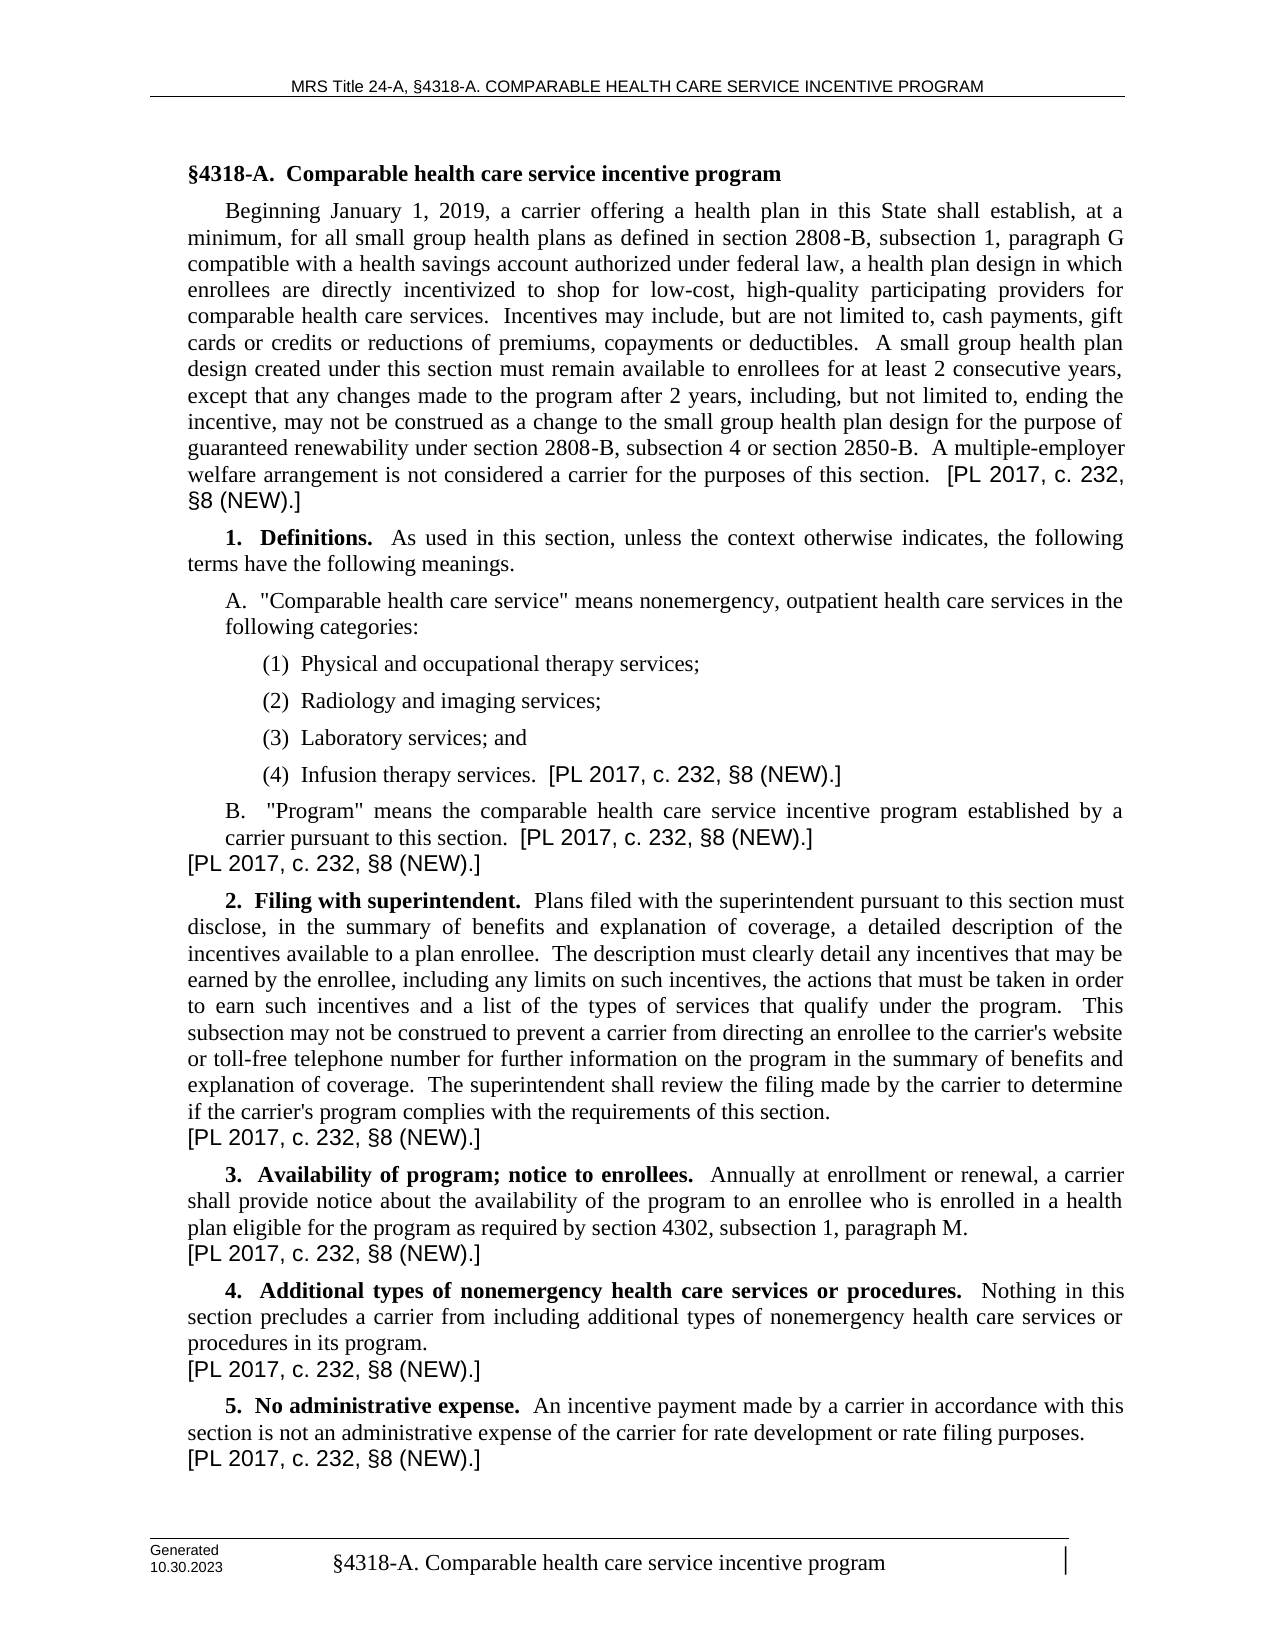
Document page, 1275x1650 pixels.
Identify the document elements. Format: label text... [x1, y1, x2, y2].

text (3) Laboratory services; and [262, 724, 1125, 750]
text [PL 2017, c. 232, §8 (NEW).] [187, 1124, 1125, 1151]
text 2. Filing with superintendent. Plans filed with the superintendent pursuant to this section must disclose, in the summary of benefits and explanation of coverage, a detailed description of the incentives available to a plan enrollee. The description must clearly detail any incentives that may be earned by the enrollee, including any limits on such incentives, the actions that must be taken in order to earn such incentives and a list of the types of services that qualify under the program. This subsection may not be construed to prevent a carrier from directing an enrollee to the carrier's website or toll-free telephone number for further information on the program in the summary of benefits and explanation of coverage. The superintendent shall review the filing made by the carrier to determine if the carrier's program complies with the requirements of this section. [187, 887, 1125, 1124]
text [PL 2017, c. 232, §8 (NEW).] [187, 1445, 1125, 1472]
text §4318-A. Comparable health care service incentive program [187, 160, 1125, 187]
text (4) Infusion therapy services. [PL 2017, c. 232, §8 (NEW).] [262, 761, 1125, 787]
text (1) Physical and occupational therapy services; [262, 650, 1125, 677]
text 3. Availability of program; notice to enrollees. Annually at enrollment or renewal, a carrier shall provide notice about the availability of the program to an enrollee who is enrolled in a health plan eligible for the program as required by section 4302, subsection 1, paragraph M. [187, 1161, 1125, 1240]
text [PL 2017, c. 232, §8 (NEW).] [187, 1356, 1125, 1382]
text (2) Radiology and imaging services; [262, 687, 1125, 713]
text 1. Definitions. As used in this section, unless the context otherwise indicates, the following terms have the following meanings. [187, 524, 1125, 577]
text B. "Program" means the comparable health care service incentive program established by a carrier pursuant to this section. [PL 2017, c. 232, §8 (NEW).] [225, 797, 1125, 850]
text [PL 2017, c. 232, §8 (NEW).] [187, 850, 1125, 877]
text Beginning January 1, 2019, a carrier offering a health plan in this State shall establish, at a minimum, for all small group health plans as defined in section 2808‑B, subsection 1, paragraph G compatible with a health savings account authorized under federal law, a health plan design in which enrollees are directly incentivized to shop for low-cost, high-quality participating providers for comparable health care services. Incentives may include, but are not limited to, cash payments, gift cards or credits or reductions of premiums, copayments or deductibles. A small group health plan design created under this section must remain available to enrollees for at least 2 consecutive years, except that any changes made to the program after 2 years, including, but not limited to, ending the incentive, may not be construed as a change to the small group health plan design for the purpose of guaranteed renewability under section 2808‑B, subsection 4 or section 2850‑B. A multiple-employer welfare arrangement is not considered a carrier for the purposes of this section. [PL 2017, c. 232, §8 (NEW).] [187, 197, 1125, 513]
text [PL 2017, c. 232, §8 (NEW).] [187, 1240, 1125, 1266]
text 5. No administrative expense. An incentive payment made by a carrier in accordance with this section is not an administrative expense of the carrier for rate development or rate filing purposes. [187, 1393, 1125, 1445]
text 4. Additional types of nonemergency health care services or procedures. Nothing in this section precludes a carrier from including additional types of nonemergency health care services or procedures in its program. [187, 1277, 1125, 1356]
text A. "Comparable health care service" means nonemergency, outpatient health care services in the following categories: [225, 587, 1125, 640]
